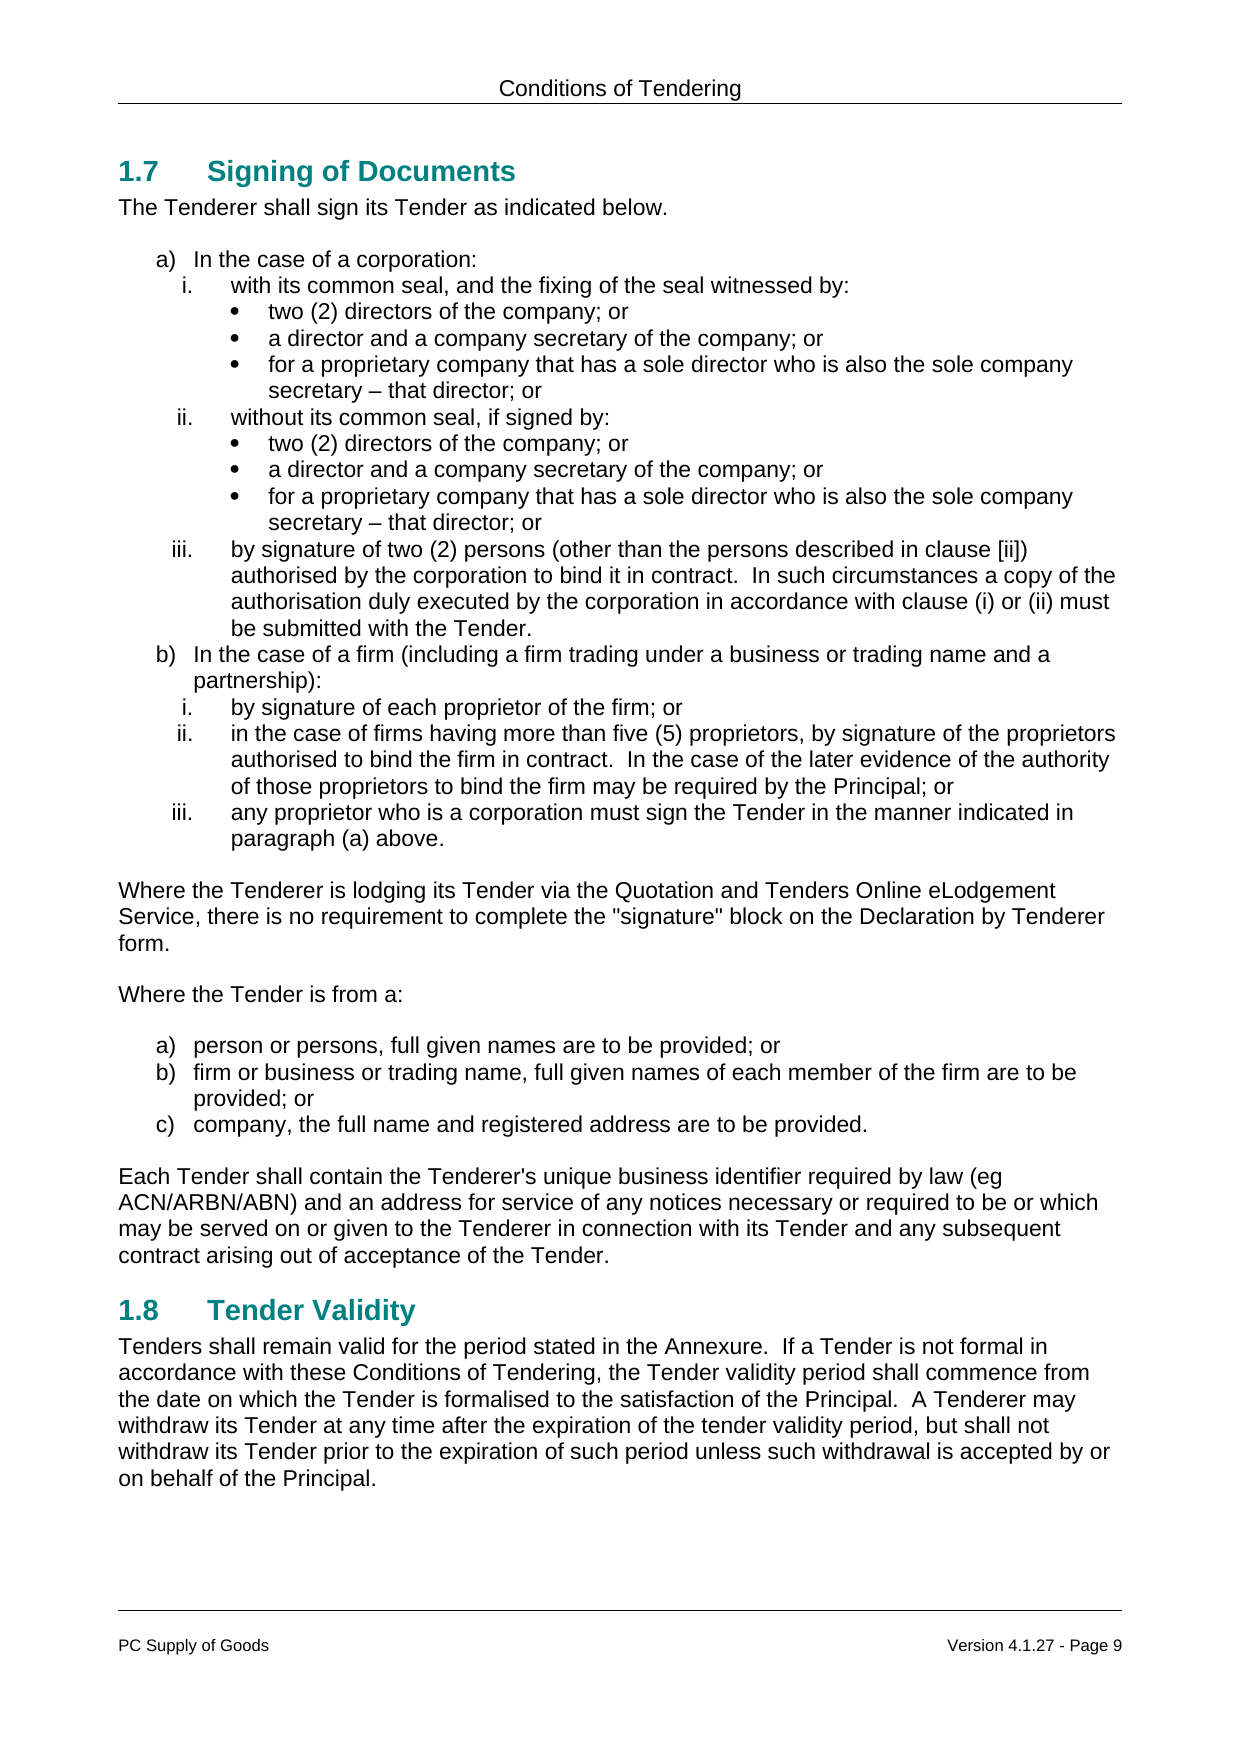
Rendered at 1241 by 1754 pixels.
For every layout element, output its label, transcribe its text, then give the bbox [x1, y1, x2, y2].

text The Tenderer shall sign its Tender as indicated below. [118, 194, 1122, 221]
list with its common seal, and the fixing of the seal witnessed by: [193, 272, 1122, 298]
subtitle Signing of Documents [118, 154, 1122, 188]
list firm or business or trading name, full given names of each member of the firm are to be provided; or [156, 1058, 1122, 1111]
list company, the full name and registered address are to be provided. [156, 1111, 1122, 1138]
text Where the Tenderer is lodging its Tender via the Quotation and Tenders Online eLodgement Service, there is no requirement to complete the "signature" block on the Declaration by Tenderer form. [118, 877, 1122, 956]
text Where the Tender is from a: [118, 981, 1122, 1007]
list any proprietor who is a corporation must sign the Tender in the manner indicated in paragraph (a) above. [193, 799, 1122, 852]
text Each Tender shall contain the Tenderer's unique business identifier required by law (eg ACN/ARBN/ABN) and an address for service of any notices necessary or required to be or which may be served on or given to the Tenderer in connection with its Tender and any subsequent contract arising out of acceptance of the Tender. [118, 1163, 1122, 1268]
list a director and a company secretary of the company; or [231, 456, 1122, 483]
list by signature of each proprietor of the firm; or [193, 694, 1122, 720]
list In the case of a corporation: [156, 246, 1122, 272]
list person or persons, full given names are to be provided; or [156, 1032, 1122, 1058]
list two (2) directors of the company; or [231, 298, 1122, 325]
list a director and a company secretary of the company; or [231, 325, 1122, 351]
list without its common seal, if signed by: [193, 404, 1122, 430]
list in the case of firms having more than five (5) proprietors, by signature of the proprietors authorised to bind the firm in contract. In the case of the later evidence of the authority of those proprietors to bind the firm may be required by the Principal; or [193, 720, 1122, 799]
subtitle Tender Validity [118, 1293, 1122, 1327]
list In the case of a firm (including a firm trading under a business or trading name and a partnership): [156, 641, 1122, 694]
list for a proprietary company that has a sole director who is also the sole company secretary – that director; or [231, 351, 1122, 404]
list two (2) directors of the company; or [231, 430, 1122, 456]
list by signature of two (2) persons (other than the persons described in clause [ii]) authorised by the corporation to bind it in contract. In such circumstances a copy of the authorisation duly executed by the corporation in accordance with clause (i) or (ii) must be submitted with the Tender. [193, 536, 1122, 641]
text Tenders shall remain valid for the period stated in the Annexure. If a Tender is not formal in accordance with these Conditions of Tendering, the Tender validity period shall commence from the date on which the Tender is formalised to the satisfaction of the Principal. A Tenderer may withdraw its Tender at any time after the expiration of the tender validity period, but shall not withdraw its Tender prior to the expiration of such period unless such withdrawal is accepted by or on behalf of the Principal. [118, 1333, 1122, 1491]
list for a proprietary company that has a sole director who is also the sole company secretary – that director; or [231, 483, 1122, 536]
